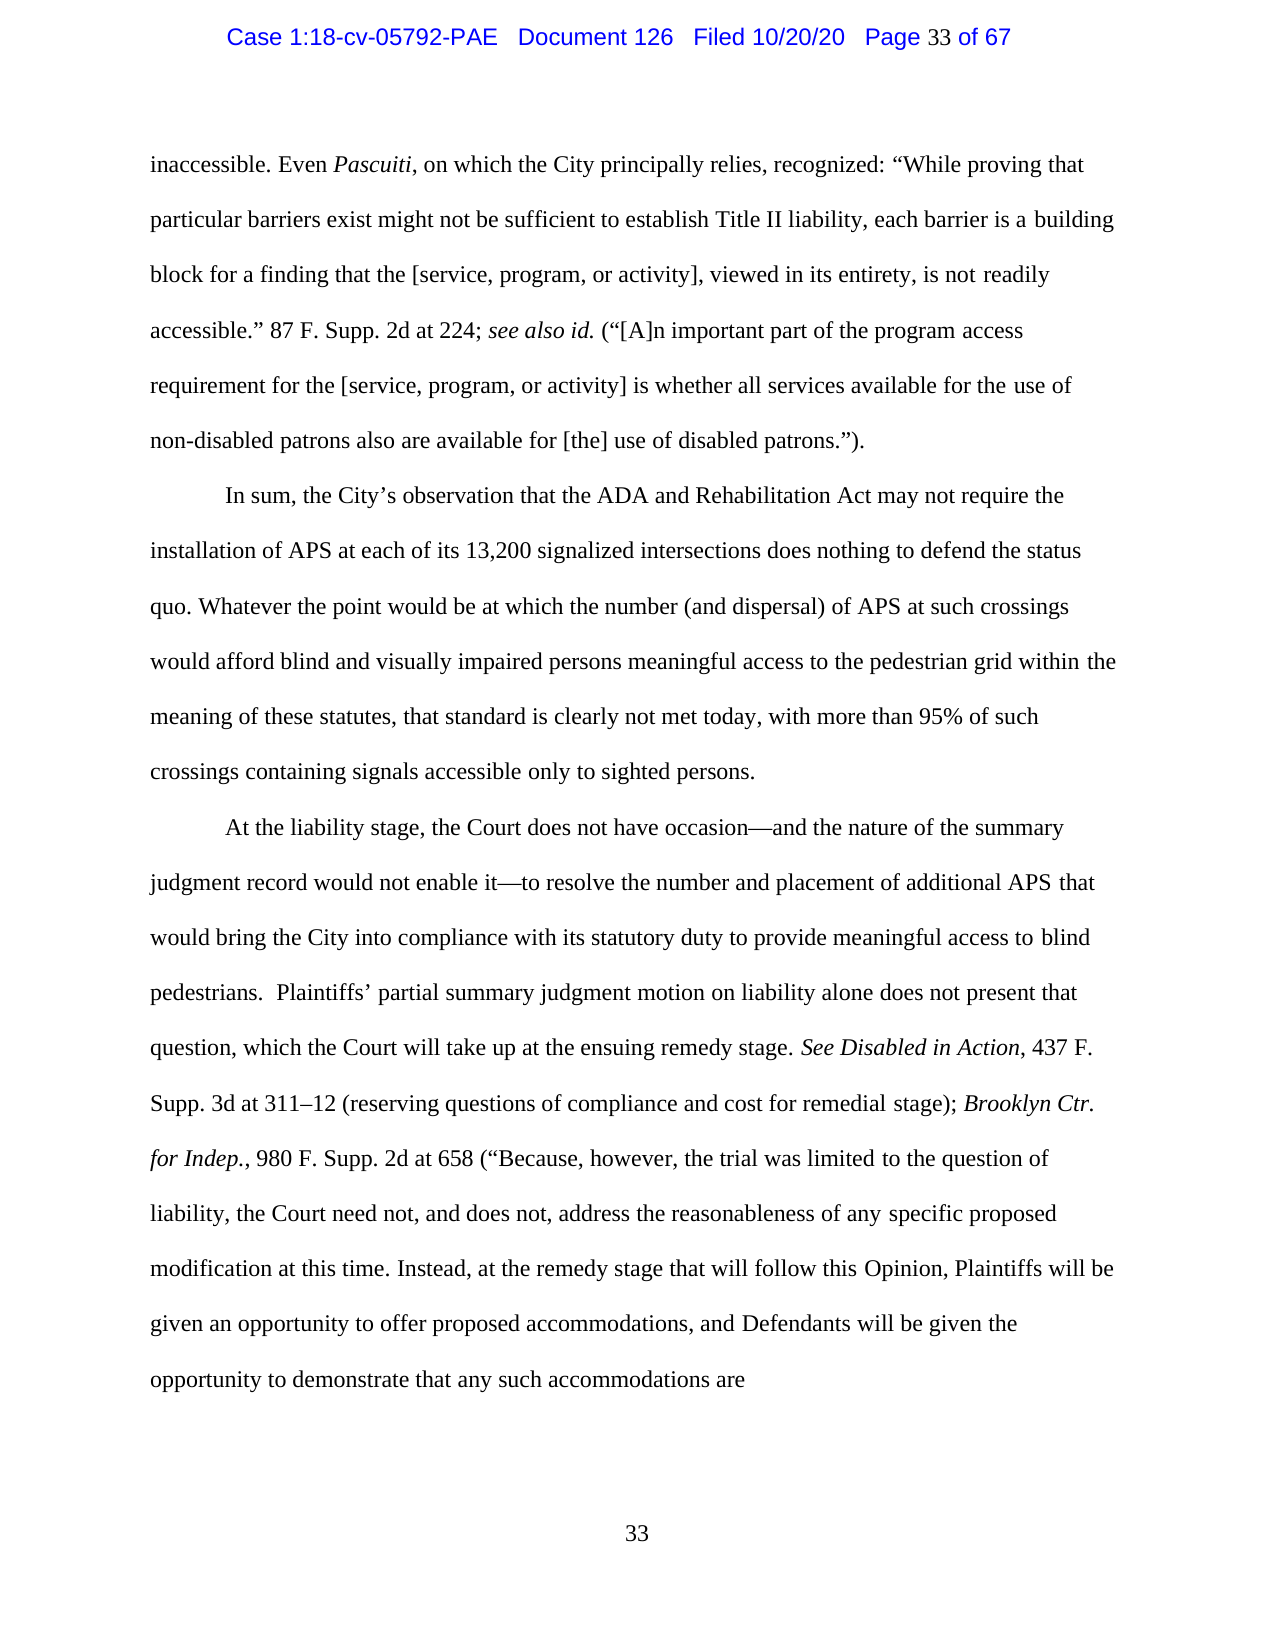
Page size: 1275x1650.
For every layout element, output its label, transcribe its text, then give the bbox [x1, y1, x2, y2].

text In sum, the City’s observation that the ADA and Rehabilitation Act may not require the installation of APS at each of its 13,200 signalized intersections does nothing to defend the status quo. Whatever the point would be at which the number (and dispersal) of APS at such crossings would afford blind and visually impaired persons meaningful access to the pedestrian grid within the meaning of these statutes, that standard is clearly not met today, with more than 95% of such crossings containing signals accessible only to sighted persons. [150, 481, 1125, 785]
text inaccessible. Even Pascuiti, on which the City principally relies, recognized: “While proving that particular barriers exist might not be sufficient to establish Title II liability, each barrier is a building block for a finding that the [service, program, or activity], viewed in its entirety, is not readily accessible.” 87 F. Supp. 2d at 224; see also id. (“[A]n important part of the program access requirement for the [service, program, or activity] is whether all services available for the use of non-disabled patrons also are available for [the] use of disabled patrons.”). [150, 150, 1117, 454]
text At the liability stage, the Court does not have occasion—and the nature of the summary judgment record would not enable it—to resolve the number and placement of additional APS that would bring the City into compliance with its statutory duty to provide meaningful access to blind pedestrians. Plaintiffs’ partial summary judgment motion on liability alone does not present that question, which the Court will take up at the ensuing remedy stage. See Disabled in Action, 437 F. Supp. 3d at 311–12 (reserving questions of compliance and cost for remedial stage); Brooklyn Ctr. for Indep., 980 F. Supp. 2d at 658 (“Because, however, the trial was limited to the question of liability, the Court need not, and does not, address the reasonableness of any specific proposed modification at this time. Instead, at the remedy stage that will follow this Opinion, Plaintiffs will be given an opportunity to offer proposed accommodations, and Defendants will be given the opportunity to demonstrate that any such accommodations are [150, 812, 1125, 1392]
